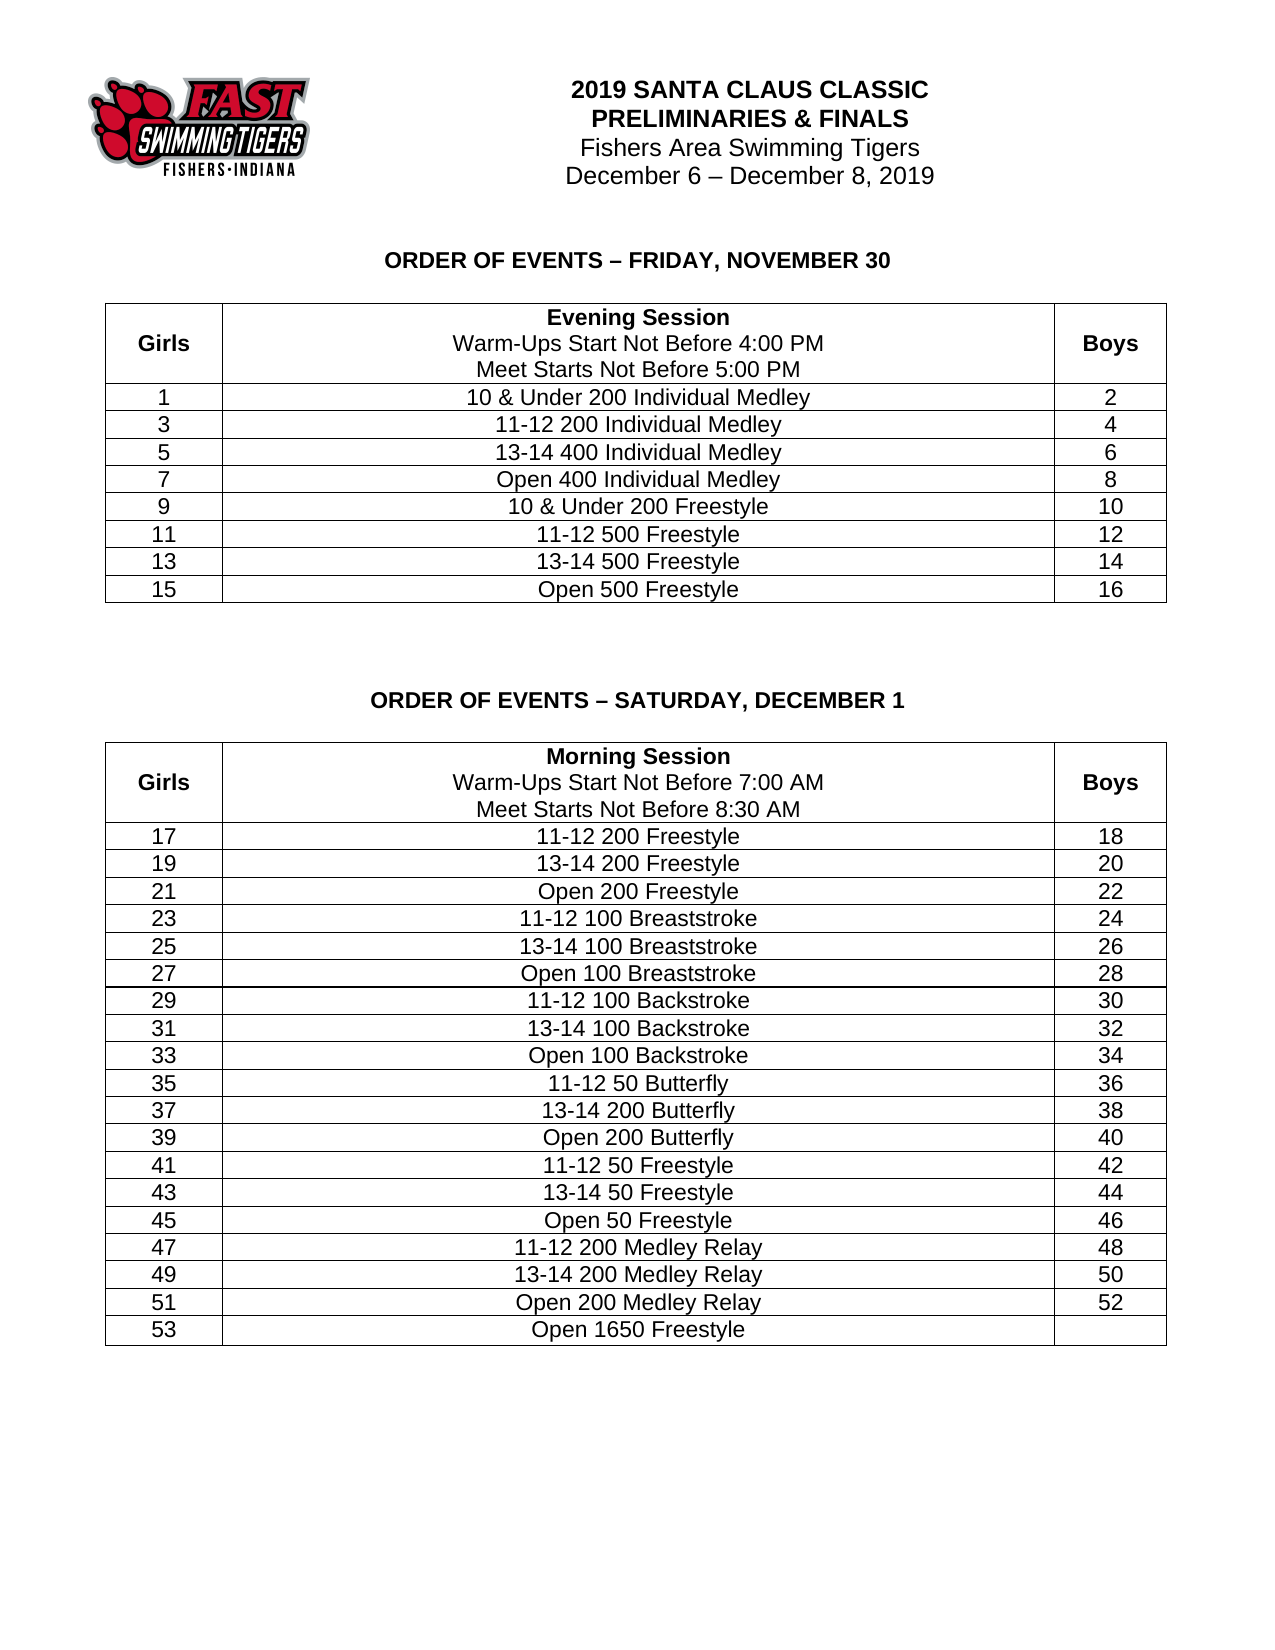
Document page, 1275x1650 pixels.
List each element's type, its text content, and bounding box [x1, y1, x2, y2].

table_header Girls [106, 743, 222, 822]
table_cell 41 [106, 1152, 222, 1178]
table_cell 27 [106, 960, 222, 986]
table_cell 10 & Under 200 Individual Medley [223, 384, 1054, 410]
picture [84, 62, 313, 188]
table_cell Open 100 Breaststroke [223, 960, 1054, 986]
table_cell 19 [106, 850, 222, 877]
table_cell Open 200 Medley Relay [223, 1289, 1054, 1315]
table_cell 53 [106, 1316, 222, 1345]
table_cell 13-14 500 Freestyle [223, 548, 1054, 574]
table_cell Open 1650 Freestyle [223, 1316, 1054, 1345]
table_cell Open 500 Freestyle [223, 576, 1054, 602]
table_cell 1 [106, 384, 222, 410]
table_cell 35 [106, 1070, 222, 1096]
table_cell 9 [106, 493, 222, 520]
table_cell Open 50 Freestyle [223, 1207, 1054, 1233]
table_cell 11-12 500 Freestyle [223, 521, 1054, 547]
table_cell 21 [106, 878, 222, 904]
table_cell 14 [1055, 548, 1166, 574]
table_cell 11-12 50 Butterfly [223, 1070, 1054, 1096]
table_cell 13-14 200 Butterfly [223, 1097, 1054, 1123]
table_cell 26 [1055, 933, 1166, 959]
table_cell 32 [1055, 1015, 1166, 1041]
table_cell 6 [1055, 439, 1166, 465]
table_cell 13-14 200 Medley Relay [223, 1261, 1054, 1288]
table_cell 20 [1055, 850, 1166, 877]
table_cell 39 [106, 1124, 222, 1151]
text ORDER OF EVENTS – FRIDAY, NOVEMBER 30 [105, 247, 1170, 274]
table_cell 45 [106, 1207, 222, 1233]
table_cell 49 [106, 1261, 222, 1288]
table_cell 28 [1055, 960, 1166, 986]
table_cell 37 [106, 1097, 222, 1123]
table_cell 13 [106, 548, 222, 574]
table_cell 13-14 100 Backstroke [223, 1015, 1054, 1041]
table_cell 5 [106, 439, 222, 465]
table_cell 11-12 200 Individual Medley [223, 411, 1054, 437]
table_cell Open 100 Backstroke [223, 1042, 1054, 1068]
table_cell 47 [106, 1234, 222, 1260]
table_cell 18 [1055, 823, 1166, 849]
table_cell 25 [106, 933, 222, 959]
table_cell 17 [106, 823, 222, 849]
table_cell 31 [106, 1015, 222, 1041]
text ORDER OF EVENTS – SATURDAY, DECEMBER 1 [105, 687, 1170, 713]
table_cell 50 [1055, 1261, 1166, 1288]
table_cell 11-12 100 Breaststroke [223, 905, 1054, 932]
table_cell 38 [1055, 1097, 1166, 1123]
table_cell 13-14 400 Individual Medley [223, 439, 1054, 465]
table_cell Open 200 Freestyle [223, 878, 1054, 904]
table_header Evening Session Warm-Ups Start Not Before 4:00 PM Meet Starts Not Before 5:00 PM [223, 304, 1054, 383]
table_cell 11-12 100 Backstroke [223, 988, 1054, 1014]
table_cell 36 [1055, 1070, 1166, 1096]
table_cell 7 [106, 466, 222, 492]
table_cell 15 [106, 576, 222, 602]
table_cell 44 [1055, 1179, 1166, 1206]
table_cell 29 [106, 988, 222, 1014]
table_cell 22 [1055, 878, 1166, 904]
table_cell 23 [106, 905, 222, 932]
table_cell 16 [1055, 576, 1166, 602]
table_cell 43 [106, 1179, 222, 1206]
table_cell 33 [106, 1042, 222, 1068]
table_cell 3 [106, 411, 222, 437]
table_cell 10 [1055, 493, 1166, 520]
table_cell 12 [1055, 521, 1166, 547]
table_cell 42 [1055, 1152, 1166, 1178]
table_header Boys [1055, 304, 1166, 383]
table_cell Open 200 Butterfly [223, 1124, 1054, 1151]
table_cell 11 [106, 521, 222, 547]
table_cell Open 400 Individual Medley [223, 466, 1054, 492]
table_cell 46 [1055, 1207, 1166, 1233]
table_cell 2 [1055, 384, 1166, 410]
table_cell 13-14 100 Breaststroke [223, 933, 1054, 959]
table_header Morning Session Warm-Ups Start Not Before 7:00 AM Meet Starts Not Before 8:30 AM [223, 743, 1054, 822]
table_cell 52 [1055, 1289, 1166, 1315]
table_cell 34 [1055, 1042, 1166, 1068]
table_cell 40 [1055, 1124, 1166, 1151]
table_header Boys [1055, 743, 1166, 822]
table_cell 10 & Under 200 Freestyle [223, 493, 1054, 520]
table_cell 48 [1055, 1234, 1166, 1260]
table_cell 11-12 50 Freestyle [223, 1152, 1054, 1178]
table_header Girls [106, 304, 222, 383]
table_cell [1055, 1316, 1166, 1345]
table_cell 13-14 200 Freestyle [223, 850, 1054, 877]
table_cell 4 [1055, 411, 1166, 437]
table_cell 11-12 200 Medley Relay [223, 1234, 1054, 1260]
table_cell 51 [106, 1289, 222, 1315]
table_cell 13-14 50 Freestyle [223, 1179, 1054, 1206]
table_cell 24 [1055, 905, 1166, 932]
table_cell 30 [1055, 988, 1166, 1014]
table_cell 11-12 200 Freestyle [223, 823, 1054, 849]
table_cell 8 [1055, 466, 1166, 492]
